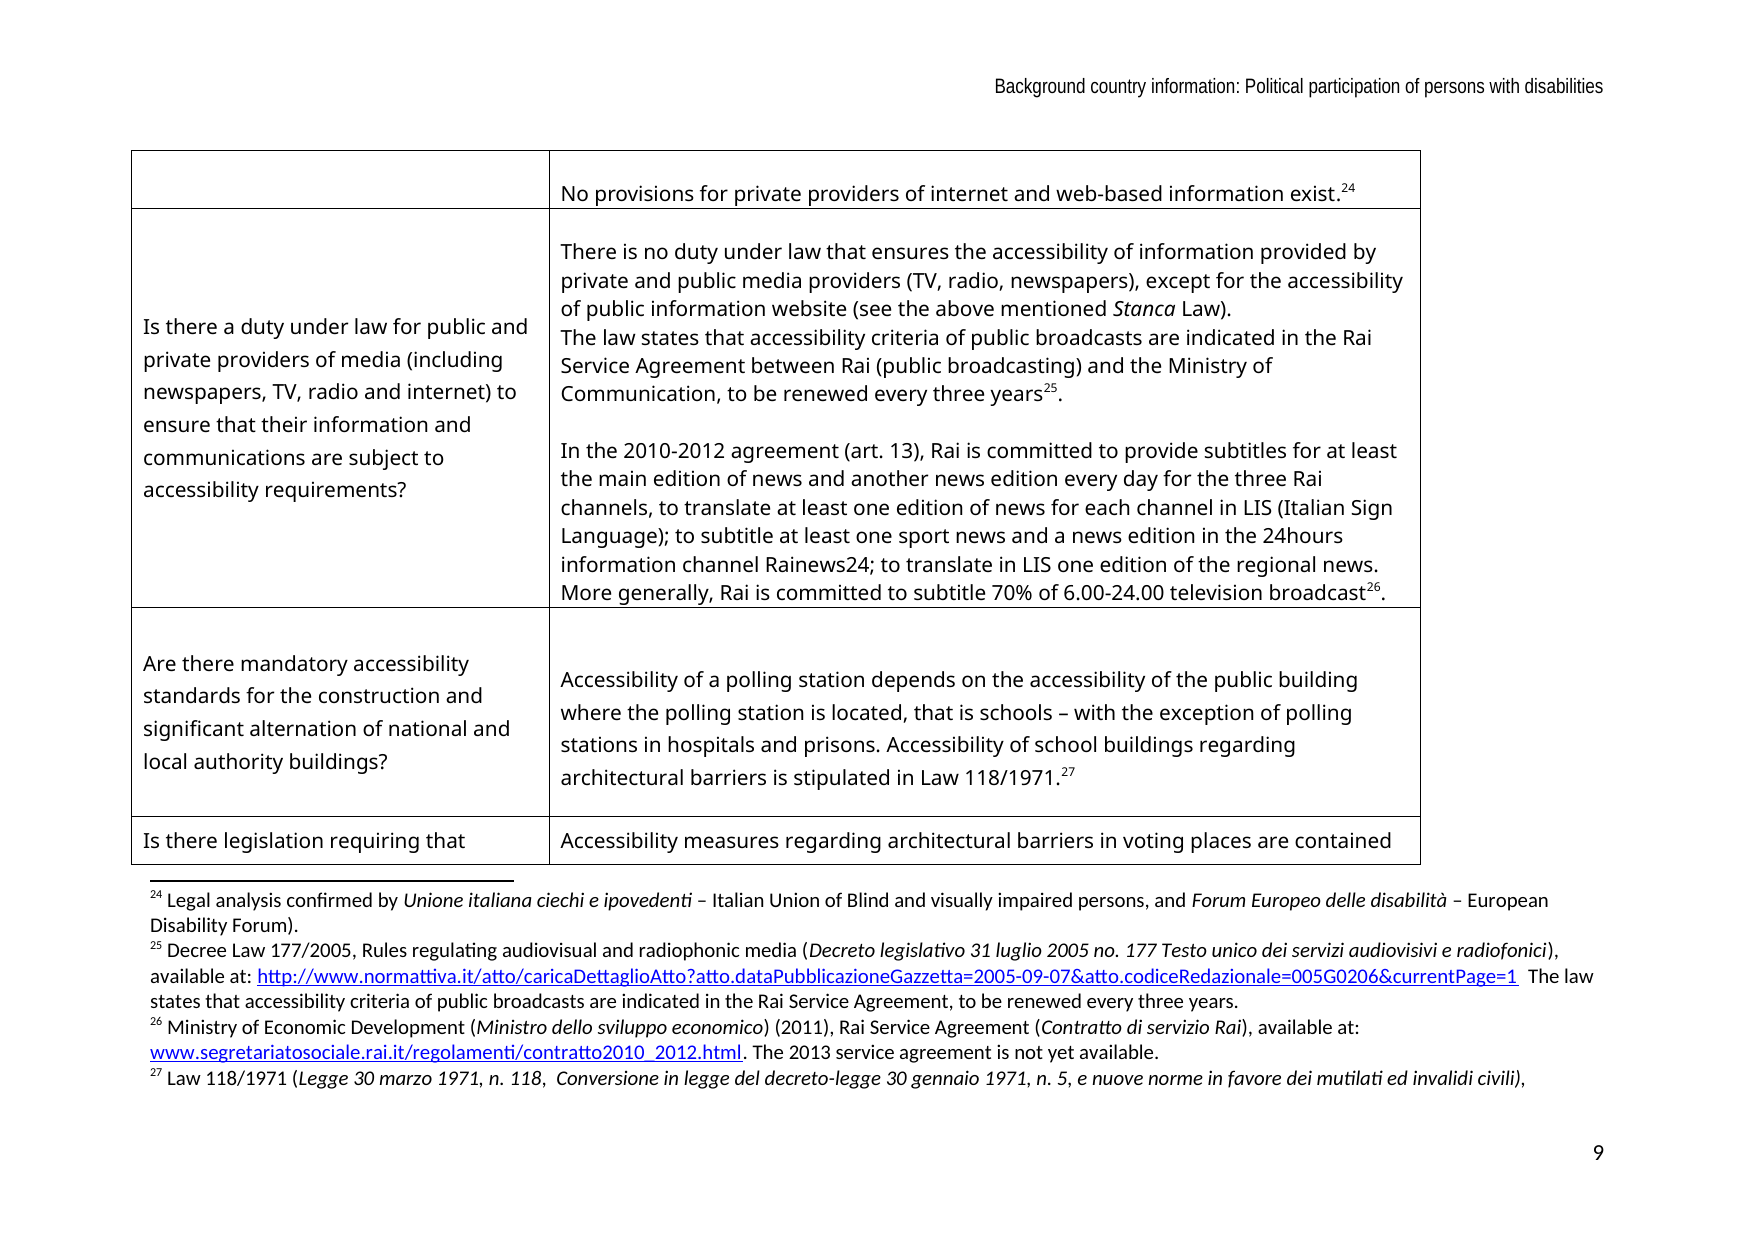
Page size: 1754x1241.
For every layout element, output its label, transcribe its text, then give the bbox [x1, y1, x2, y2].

table_cell Accessibility of a polling station depends on the accessibility of the public building where the polling station is located, that is schools – with the exception of polling stations in hospitals and prisons. Accessibility of school buildings regarding architectural barriers is stipulated in Law 118/1971. [550, 608, 1420, 816]
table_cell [132, 151, 549, 208]
table_cell Is there a duty under law for public and private providers of media (including newspapers, TV, radio and internet) to ensure that their information and communications are subject to accessibility requirements? [132, 209, 549, 607]
table_cell There is no duty under law that ensures the accessibility of information provided by private and public media providers (TV, radio, newspapers), except for the accessibility of public information website (see the above mentioned Stanca Law). The law states that accessibility criteria of public broadcasts are indicated in the Rai Service Agreement between Rai (public broadcasting) and the Ministry of Communication, to be renewed every three years. In the 2010-2012 agreement (art. 13), Rai is committed to provide subtitles for at least the main edition of news and another news edition every day for the three Rai channels, to translate at least one edition of news for each channel in LIS (Italian Sign Language); to subtitle at least one sport news and a news edition in the 24hours information channel Rainews24; to translate in LIS one edition of the regional news. More generally, Rai is committed to subtitle 70% of 6.00-24.00 television broadcast. [550, 209, 1420, 607]
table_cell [550, 151, 1420, 208]
table_cell Are there mandatory accessibility standards for the construction and significant alternation of national and local authority buildings? [132, 608, 549, 816]
